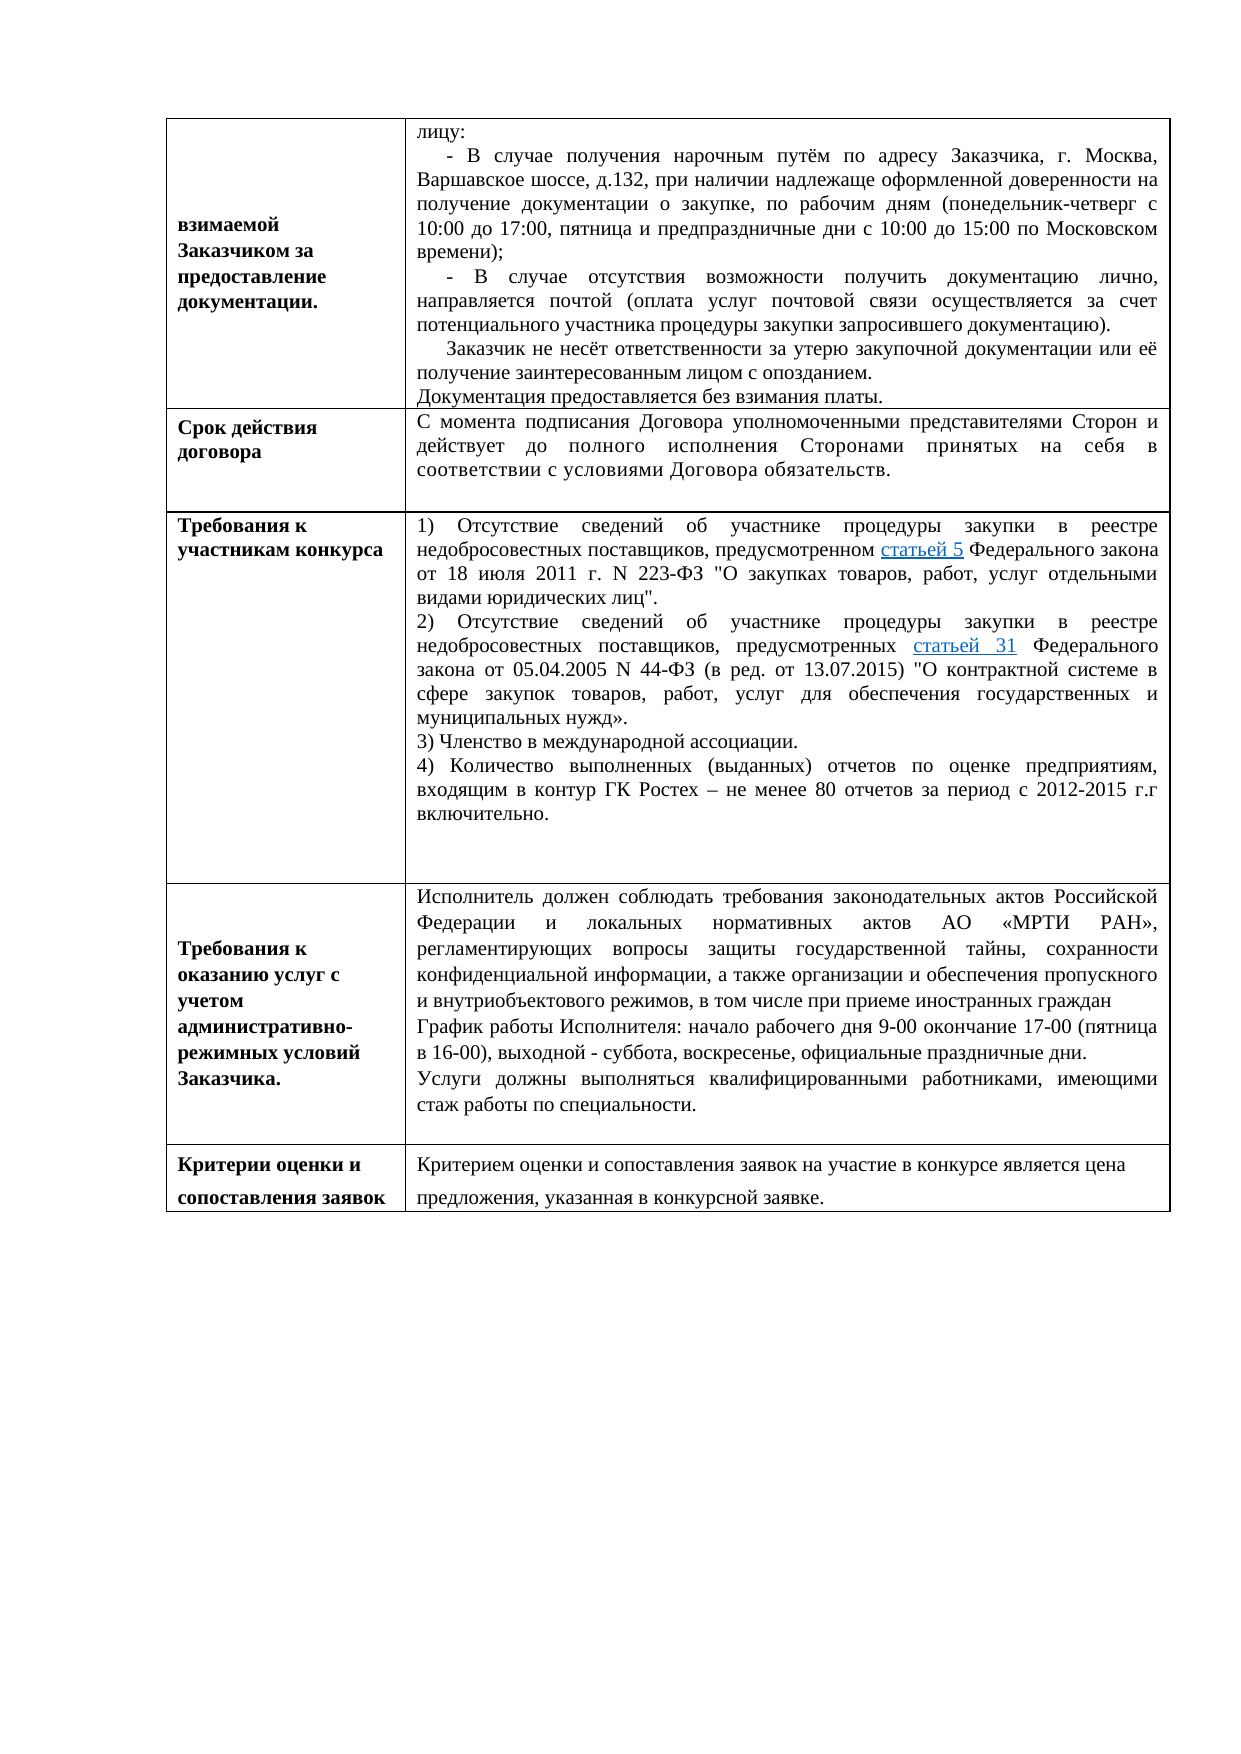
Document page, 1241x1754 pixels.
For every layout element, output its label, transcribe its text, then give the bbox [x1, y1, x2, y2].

table_cell Требования к оказанию услуг с учетом административно-режимных условий Заказчика. [167, 884, 405, 1144]
table_cell Требования к участникам конкурса [167, 513, 405, 883]
table_cell 1) Отсутствие сведений об участнике процедуры закупки в реестре недобросовестных поставщиков, предусмотренном статьей 5 Федерального закона от 18 июля . N 223-ФЗ "О закупках товаров, работ, услуг отдельными видами юридических лиц". 2) Отсутствие сведений об участнике процедуры закупки в реестре недобросовестных поставщиков, предусмотренных статьей 31 Федерального закона от 05.04.2005 N 44-ФЗ (в ред. от 13.07.2015) "О контрактной системе в сфере закупок товаров, работ, услуг для обеспечения государственных и муниципальных нужд». 3) Членство в международной ассоциации. 4) Количество выполненных (выданных) отчетов по оценке предприятиям, входящим в контур ГК Ростех – не менее 80 отчетов за период с 2012-2015 г.г включительно. [406, 513, 1169, 883]
table_cell Срок действия договора [167, 409, 405, 511]
table_cell С момента подписания Договора уполномоченными представителями Сторон и действует до полного исполнения Сторонами принятых на себя в соответствии с условиями Договора обязательств. [406, 409, 1169, 511]
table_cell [167, 119, 405, 408]
table_cell Исполнитель должен соблюдать требования законодательных актов Российской Федерации и локальных нормативных актов АО «МРТИ РАН», регламентирующих вопросы защиты государственной тайны, сохранности конфиденциальной информации, а также организации и обеспечения пропускного и внутриобъектового режимов, в том числе при приеме иностранных граждан График работы Исполнителя: начало рабочего дня 9-00 окончание 17-00 (пятница в 16-00), выходной - суббота, воскресенье, официальные праздничные дни. Услуги должны выполняться квалифицированными работниками, имеющими стаж работы по специальности. [406, 884, 1169, 1144]
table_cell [406, 119, 1169, 408]
table_cell Критерием оценки и сопоставления заявок на участие в конкурсе является цена предложения, указанная в конкурсной заявке. [406, 1145, 1169, 1211]
table_cell Критерии оценки и сопоставления заявок [167, 1145, 405, 1211]
